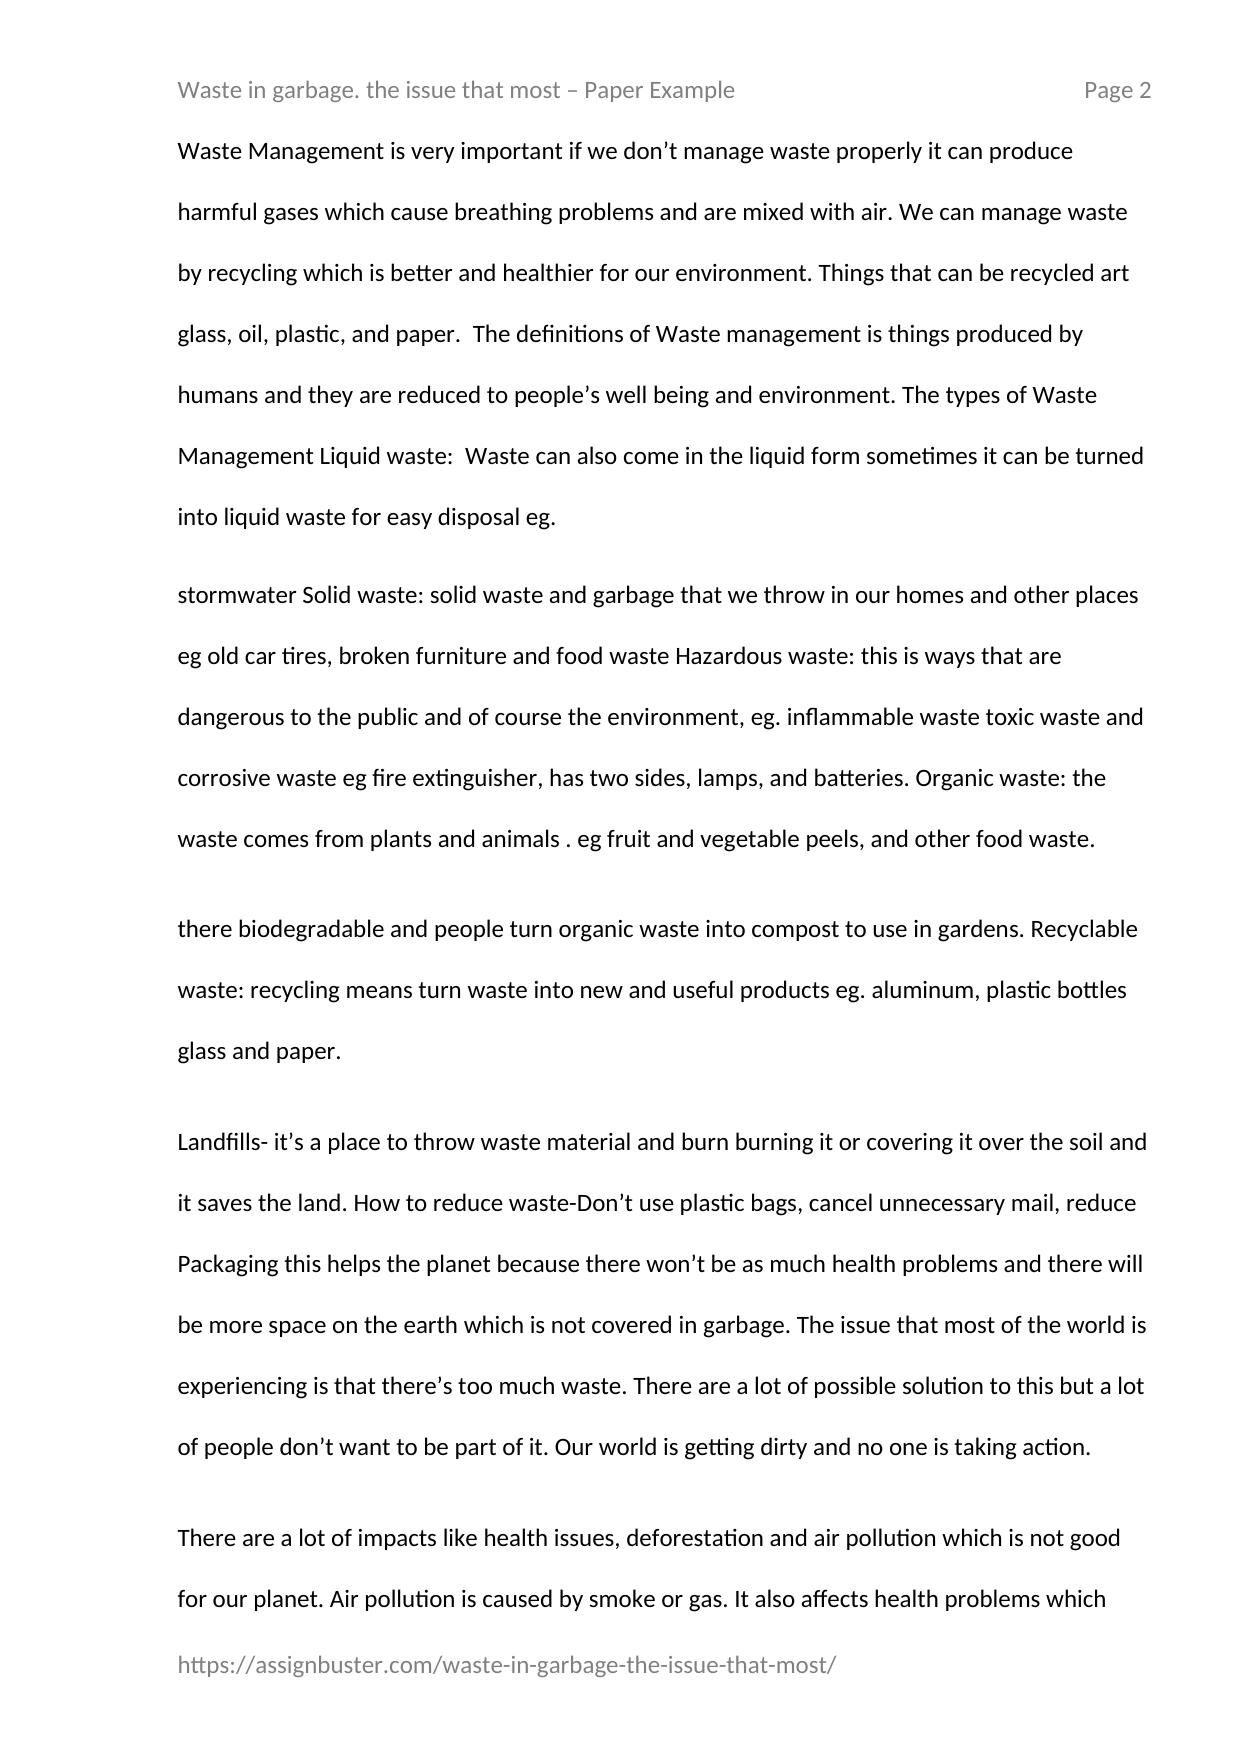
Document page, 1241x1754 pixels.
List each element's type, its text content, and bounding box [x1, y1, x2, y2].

text there biodegradable and people turn organic waste into compost to use in gardens. Recyclable waste: recycling means turn waste into new and useful products eg. aluminum, plastic bottles glass and paper. [177, 913, 1152, 1066]
text Waste Management is very important if we don’t manage waste properly it can produce harmful gases which cause breathing problems and are mixed with air. We can manage waste by recycling which is better and healthier for our environment. Things that can be recycled art glass, oil, plastic, and paper. The definitions of Waste management is things produced by humans and they are reduced to people’s well being and environment. The types of Waste Management Liquid waste: Waste can also come in the liquid form sometimes it can be turned into liquid waste for easy disposal eg. [177, 135, 1152, 532]
text Landfills- it’s a place to throw waste material and burn burning it or covering it over the soil and it saves the land. How to reduce waste-Don’t use plastic bags, cancel unnecessary mail, reduce Packaging this helps the planet because there won’t be as much health problems and there will be more space on the earth which is not covered in garbage. The issue that most of the world is experiencing is that there’s too much waste. There are a lot of possible solution to this but a lot of people don’t want to be part of it. Our world is getting dirty and no one is taking action. [177, 1126, 1152, 1462]
text stormwater Solid waste: solid waste and garbage that we throw in our homes and other places eg old car tires, broken furniture and food waste Hazardous waste: this is ways that are dangerous to the public and of course the environment, eg. inflammable waste toxic waste and corrosive waste eg fire extinguisher, has two sides, lamps, and batteries. Organic waste: the waste comes from plants and animals . eg fruit and vegetable peels, and other food waste. [177, 579, 1152, 853]
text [177, 1522, 1152, 1613]
